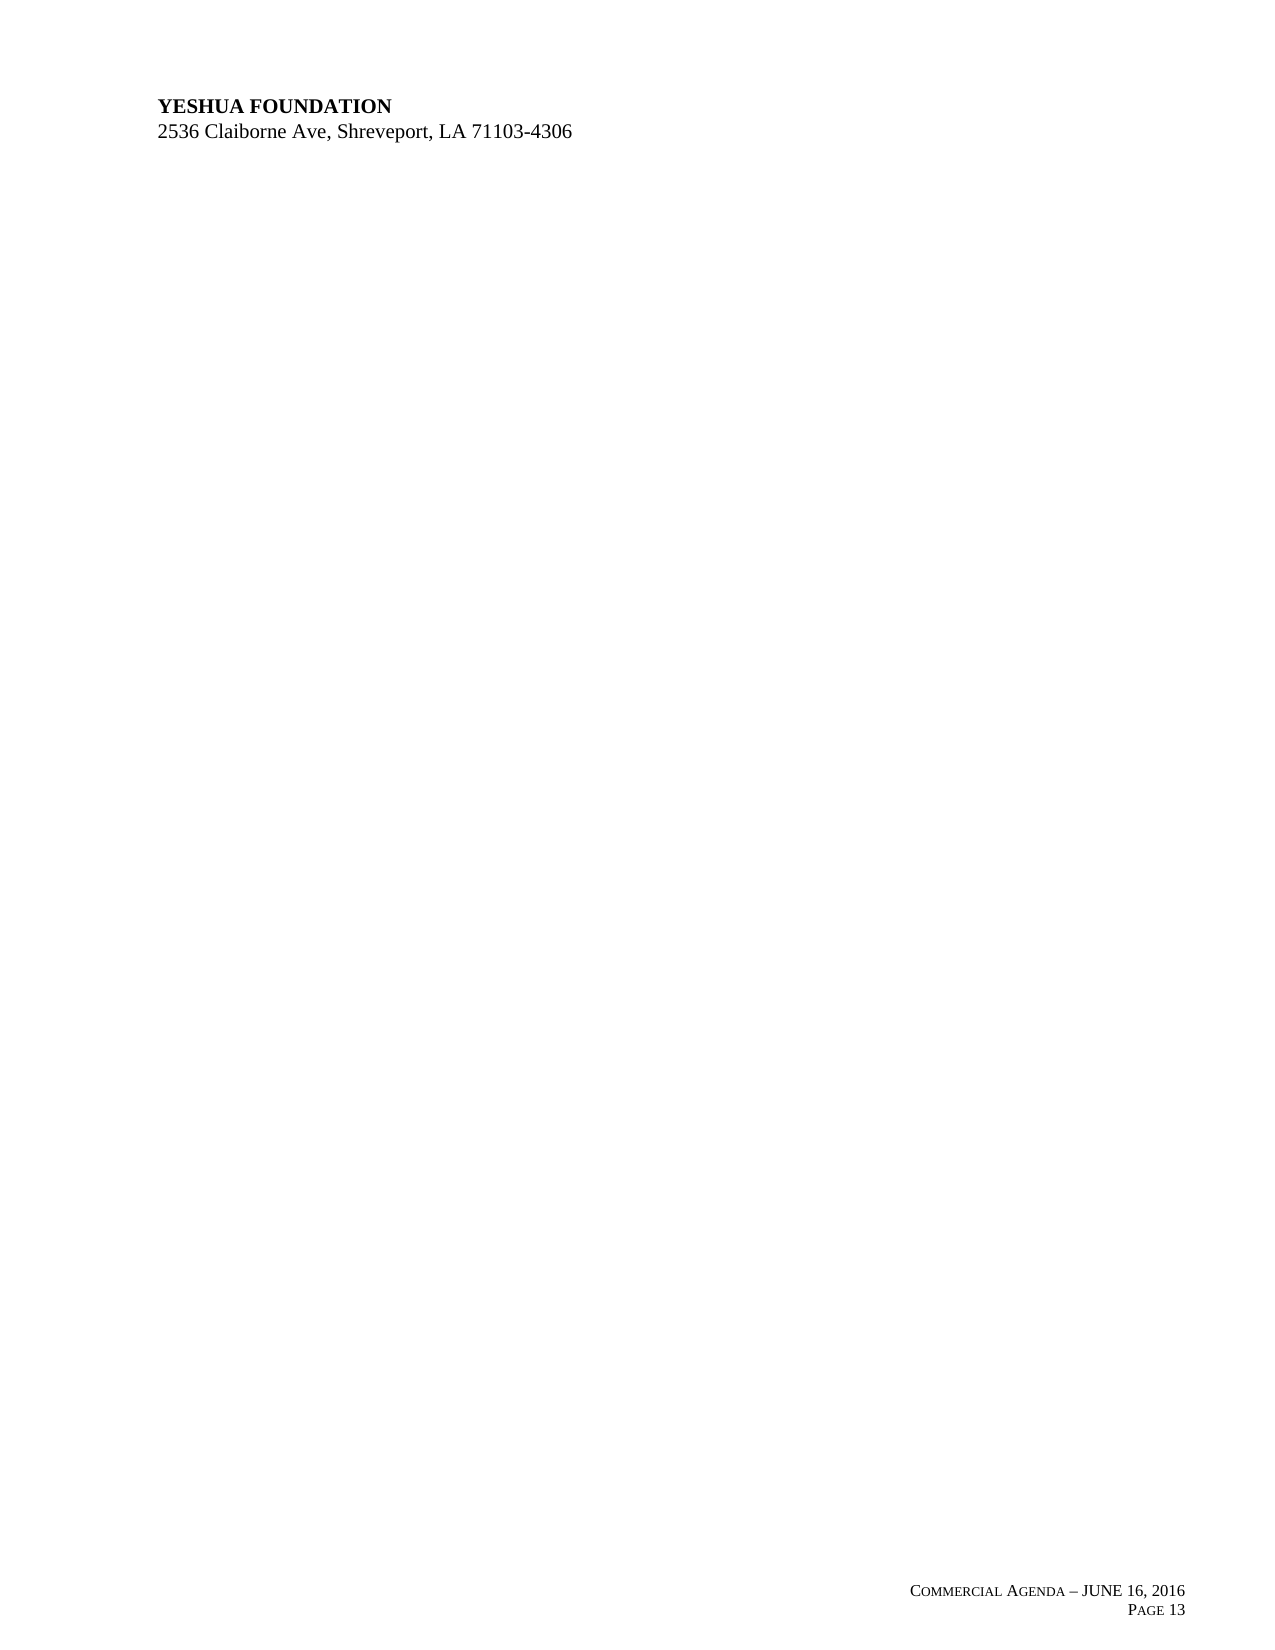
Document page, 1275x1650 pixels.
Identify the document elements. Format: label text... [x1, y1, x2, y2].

text YESHUA FOUNDATION [157, 94, 1166, 118]
text 2536 Claiborne Ave, Shreveport, LA 71103-4306 [157, 118, 1166, 143]
